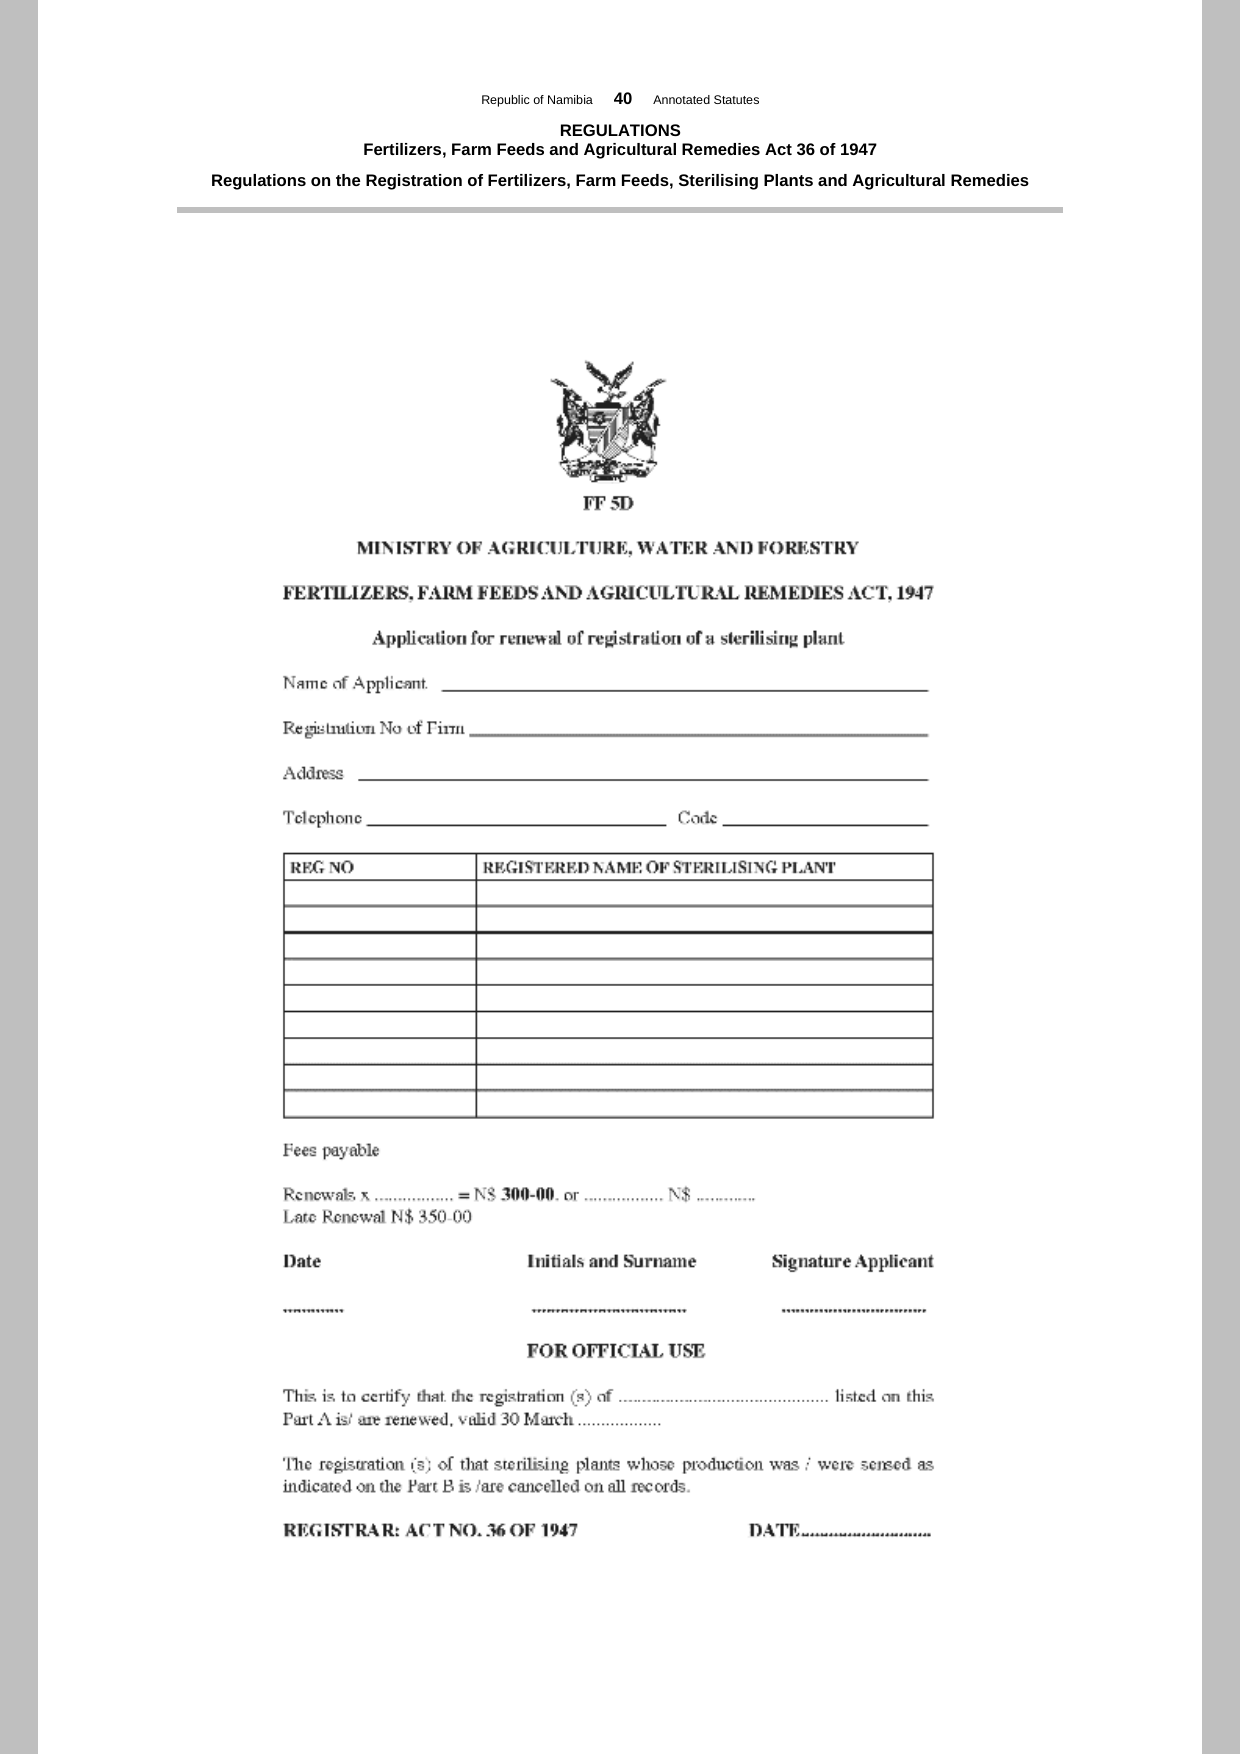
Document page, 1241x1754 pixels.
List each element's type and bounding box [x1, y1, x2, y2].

picture [235, 265, 1005, 1666]
